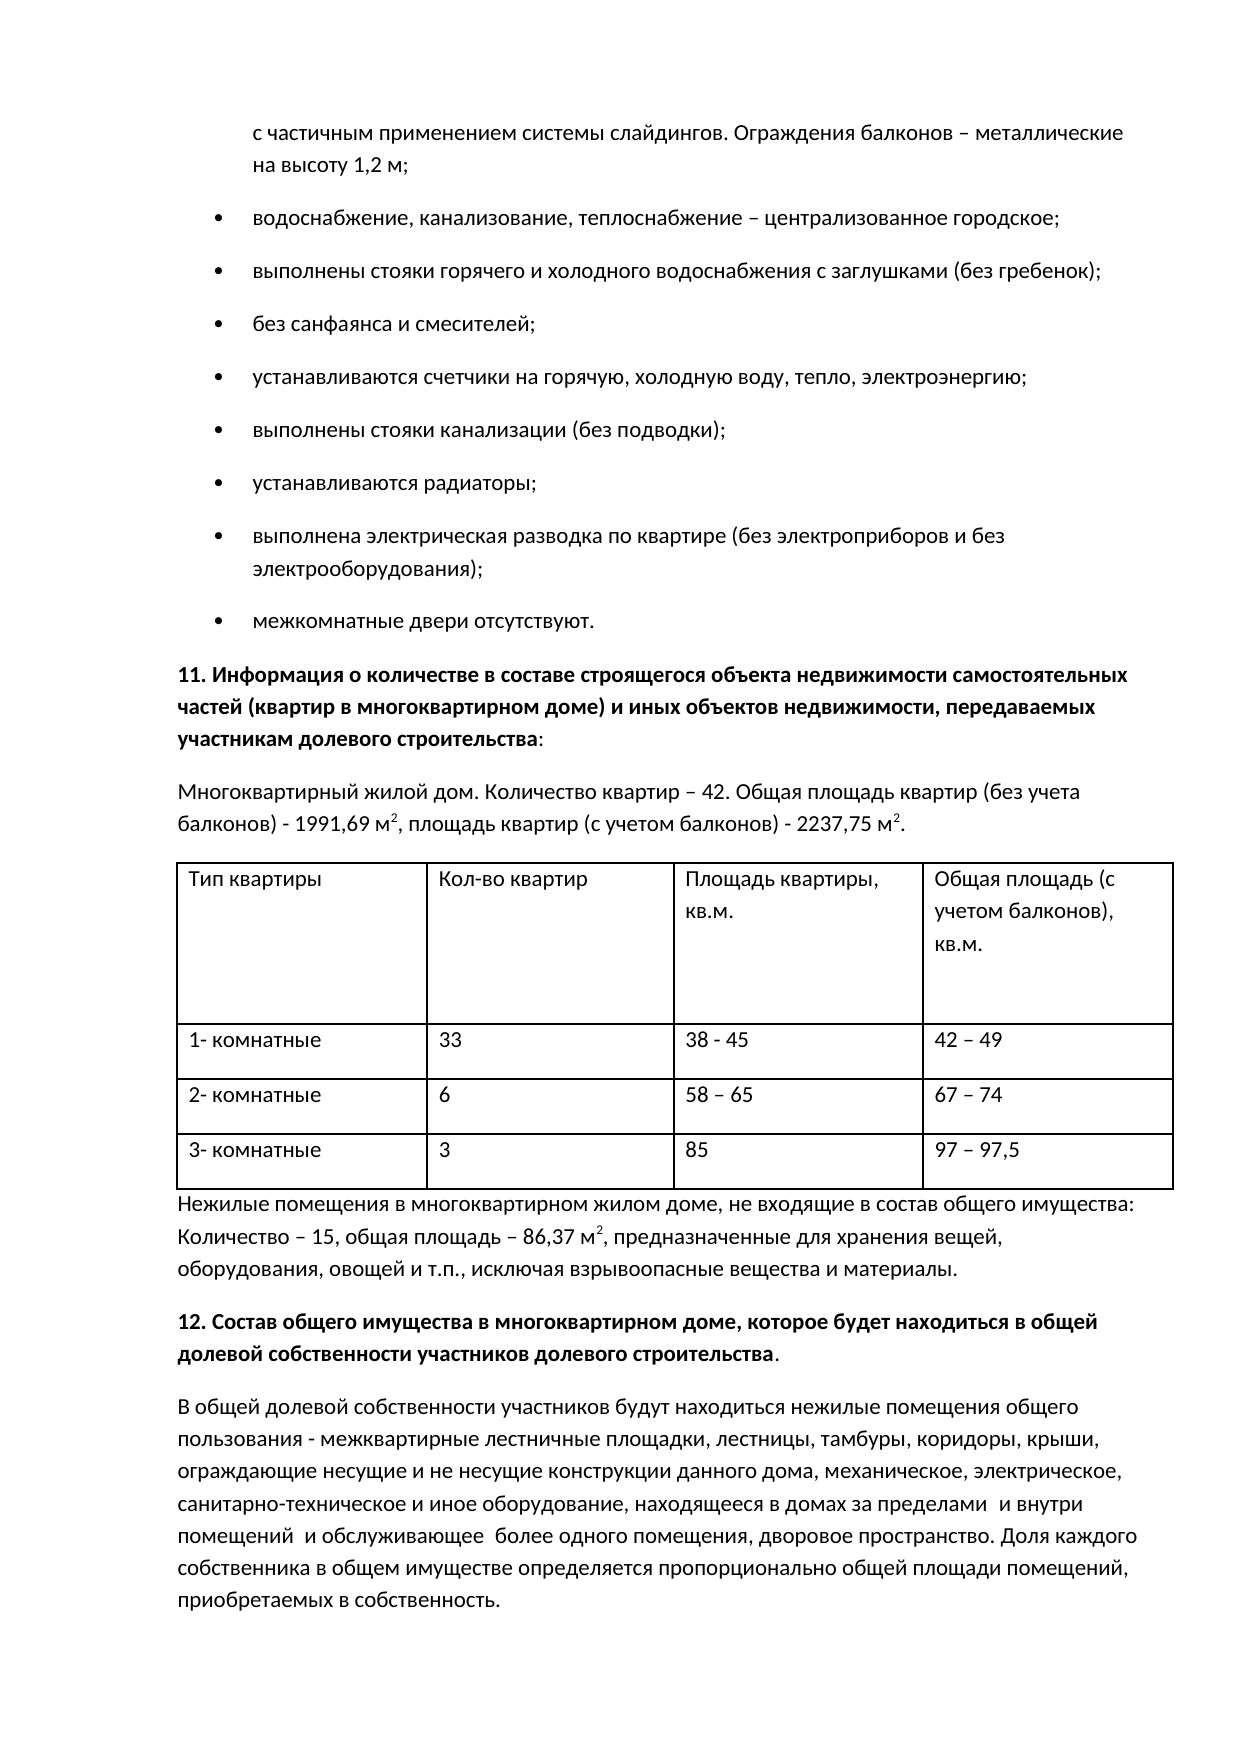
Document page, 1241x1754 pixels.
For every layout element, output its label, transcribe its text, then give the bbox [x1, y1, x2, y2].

list выполнены стояки горячего и холодного водоснабжения с заглушками (без гребенок); [215, 256, 1152, 284]
text 11. Информация о количестве в составе строящегося объекта недвижимости самостоятельных частей (квартир в многоквартирном доме) и иных объектов недвижимости, передаваемых участникам долевого строительства: [177, 660, 1152, 752]
list устанавливаются счетчики на горячую, холодную воду, тепло, электроэнергию; [215, 362, 1152, 390]
text Нежилые помещения в многоквартирном жилом доме, не входящие в состав общего имущества: Количество – 15, общая площадь – 86,37 м2, предназначенные для хранения вещей, оборудования, овощей и т.п., исключая взрывоопасные вещества и материалы. [177, 1190, 1152, 1282]
table_cell 97 – 97,5 [924, 1135, 1172, 1187]
table_cell 6 [428, 1080, 673, 1133]
table_cell 1- комнатные [178, 1025, 426, 1078]
table_header Площадь квартиры, кв.м. [675, 864, 922, 1023]
table_cell 33 [428, 1025, 673, 1078]
list водоснабжение, канализование, теплоснабжение – централизованное городское; [215, 203, 1152, 231]
table_header Тип квартиры [178, 864, 426, 1023]
list межкомнатные двери отсутствуют. [215, 607, 1152, 635]
list без санфаянса и смесителей; [215, 309, 1152, 337]
text В общей долевой собственности участников будут находиться нежилые помещения общего пользования - межквартирные лестничные площадки, лестницы, тамбуры, коридоры, крыши, ограждающие несущие и не несущие конструкции данного дома, механическое, электрическое, санитарно-техническое и иное оборудование, находящееся в домах за пределами и внутри помещений и обслуживающее более одного помещения, дворовое пространство. Доля каждого собственника в общем имуществе определяется пропорционально общей площади помещений, приобретаемых в собственность. [177, 1392, 1152, 1613]
table_cell 2- комнатные [178, 1080, 426, 1133]
text Многоквартирный жилой дом. Количество квартир – 42. Общая площадь квартир (без учета балконов) - 1991,69 м2, площадь квартир (с учетом балконов) - 2237,75 м2. [177, 777, 1152, 837]
table_cell 42 – 49 [924, 1025, 1172, 1078]
table_cell 3 [428, 1135, 673, 1187]
table_header Общая площадь (с учетом балконов), кв.м. [924, 864, 1172, 1023]
table_header Кол-во квартир [428, 864, 673, 1023]
table_cell 58 – 65 [675, 1080, 922, 1133]
list устанавливаются радиаторы; [215, 468, 1152, 496]
table_cell 3- комнатные [178, 1135, 426, 1187]
list выполнены стояки канализации (без подводки); [215, 415, 1152, 443]
table_cell 85 [675, 1135, 922, 1187]
table_cell 38 - 45 [675, 1025, 922, 1078]
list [215, 118, 1152, 178]
text 12. Состав общего имущества в многоквартирном доме, которое будет находиться в общей долевой собственности участников долевого строительства. [177, 1307, 1152, 1367]
table_cell 67 – 74 [924, 1080, 1172, 1133]
list выполнена электрическая разводка по квартире (без электроприборов и без электрооборудования); [215, 521, 1152, 582]
